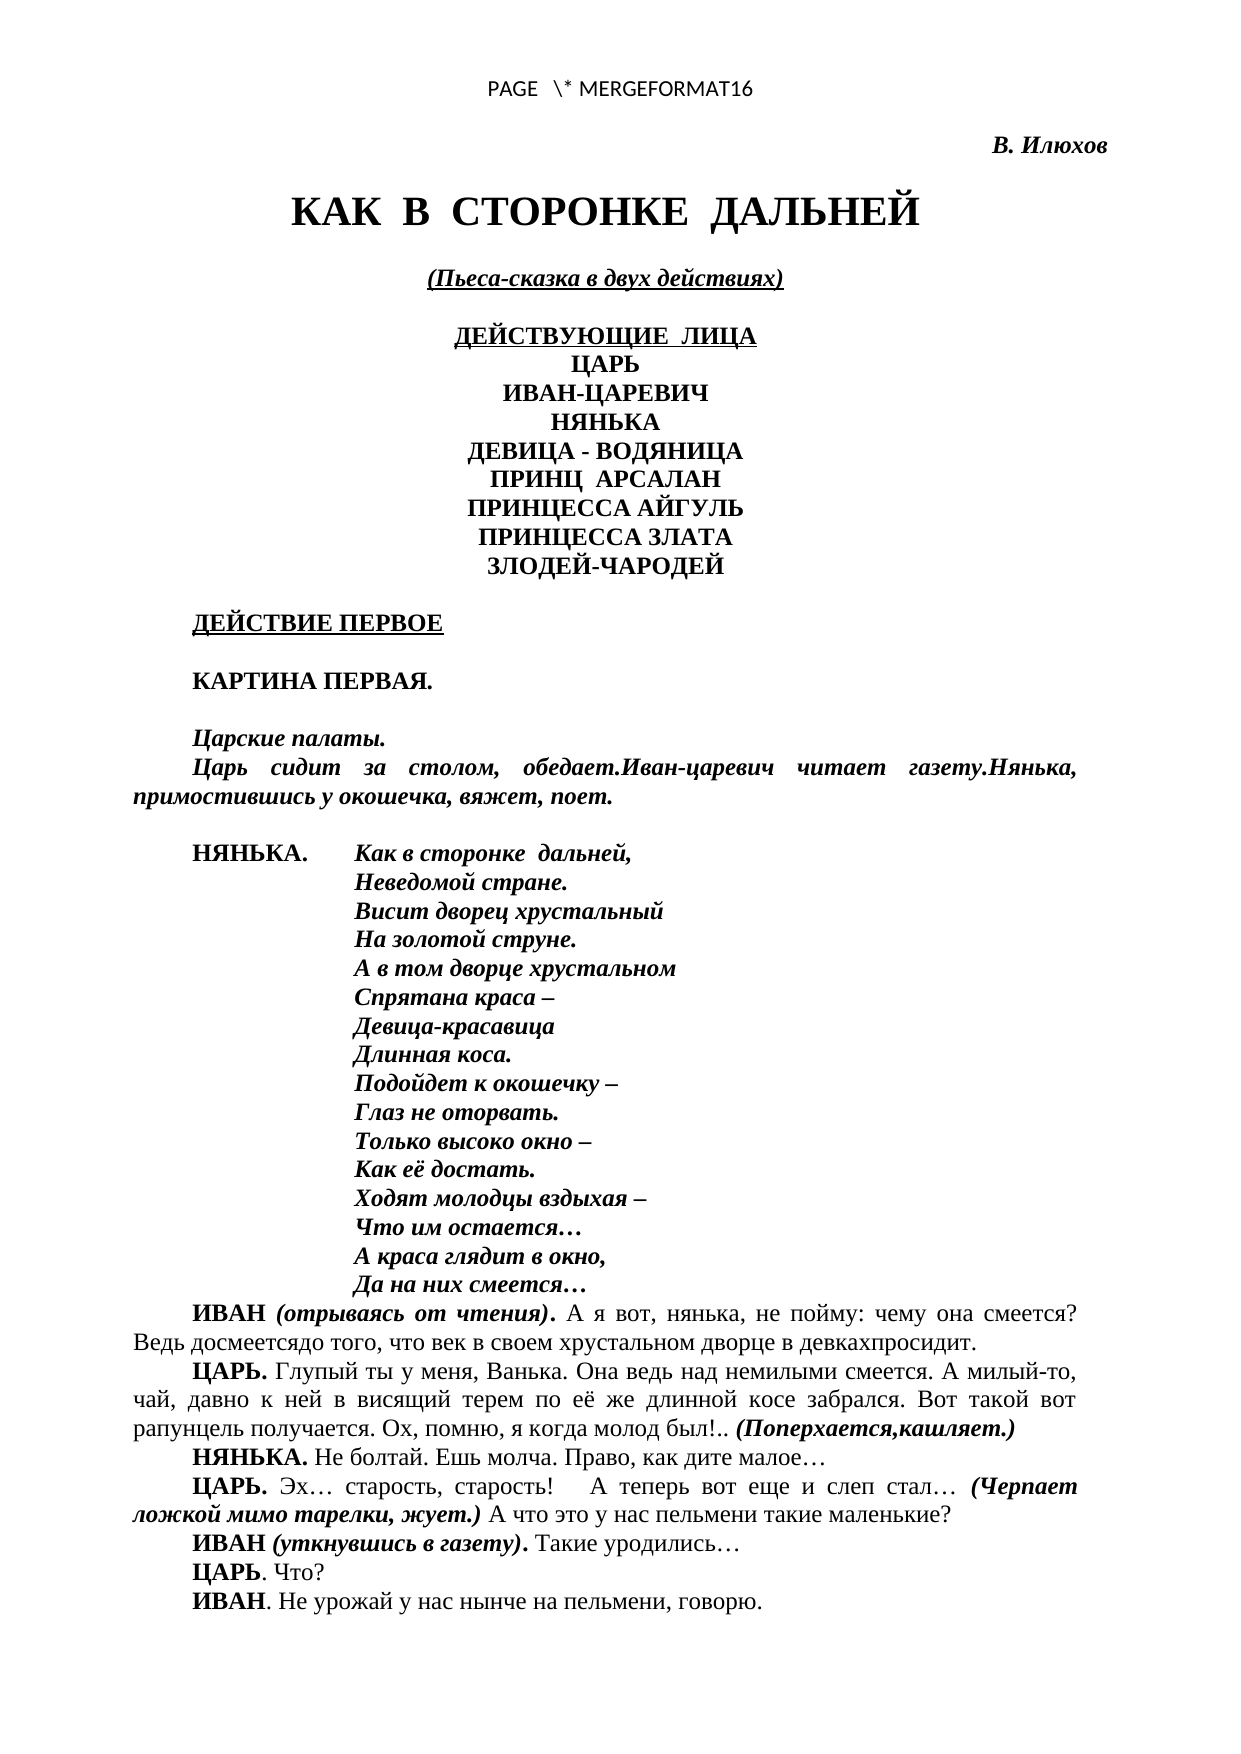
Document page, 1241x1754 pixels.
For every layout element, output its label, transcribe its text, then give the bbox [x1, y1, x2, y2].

text Длинная коса. [280, 1039, 1078, 1068]
text ПРИНЦЕССА АЙГУЛЬ [133, 493, 1078, 522]
text (Пьеса-сказка в двух действиях) [133, 263, 1078, 292]
text ИВАН (отрываясь от чтения). А я вот, нянька, не пойму: чему она смеется? Ведь досмеетсядо того, что век в своем хрустальном дворце в девкахпросидит. [133, 1298, 1078, 1356]
text Как её достать. [280, 1154, 1078, 1183]
text Неведомой стране. [133, 867, 1078, 896]
text ЗЛОДЕЙ-ЧАРОДЕЙ [133, 551, 1078, 579]
text Царские палаты. [133, 723, 1078, 752]
text Ходят молодцы вздыхая – [280, 1183, 1078, 1212]
text ДЕВИЦА - ВОДЯНИЦА [133, 436, 1078, 464]
text ПРИНЦ АРСАЛАН [133, 464, 1078, 493]
text КАК В СТОРОНКЕ ДАЛЬНЕЙ [133, 187, 1078, 234]
text Только высоко окно – [280, 1126, 1078, 1154]
text ЦАРЬ. Что? [133, 1557, 1078, 1586]
text ДЕЙСТВУЮЩИЕ ЛИЦА [133, 321, 1078, 349]
text Да на них смеется… [280, 1269, 1078, 1298]
text ЦАРЬ. Глупый ты у меня, Ванька. Она ведь над немилыми смеется. А милый-то, чай, давно к ней в висящий терем по её же длинной косе забрался. Вот такой вот рапунцель получается. Ох, помню, я когда молод был!.. (Поперхается,кашляет.) [133, 1356, 1078, 1442]
text НЯНЬКА. Как в сторонке дальней, [133, 838, 1078, 867]
text ИВАН-ЦАРЕВИЧ [133, 378, 1078, 407]
text Подойдет к окошечку – [280, 1068, 1078, 1097]
text На золотой струне. [133, 924, 1078, 953]
text ИВАН. Не урожай у нас нынче на пельмени, говорю. [133, 1586, 1078, 1614]
text Глаз не оторвать. [280, 1097, 1078, 1126]
text КАРТИНА ПЕРВАЯ. [133, 666, 1078, 694]
text НЯНЬКА [133, 407, 1078, 436]
text ДЕЙСТВИЕ ПЕРВОЕ [133, 608, 1078, 637]
text А краса глядит в окно, [280, 1241, 1078, 1269]
text ЦАРЬ [133, 349, 1078, 378]
text Девица-красавица [133, 1011, 1078, 1039]
text В. Илюхов [133, 130, 1107, 158]
text Что им остается… [280, 1212, 1078, 1241]
text ПРИНЦЕССА ЗЛАТА [133, 522, 1078, 551]
text Царь сидит за столом, обедает.Иван-царевич читает газету.Нянька, примостившись у окошечка, вяжет, поет. [133, 752, 1078, 809]
text ЦАРЬ. Эх… старость, старость! А теперь вот еще и слеп стал… (Черпает ложкой мимо тарелки, жует.) А что это у нас пельмени такие маленькие? [133, 1471, 1078, 1528]
text А в том дворце хрустальном [133, 953, 1078, 982]
text ИВАН (уткнувшись в газету). Такие уродились… [133, 1528, 1078, 1557]
text НЯНЬКА. Не болтай. Ешь молча. Право, как дите малое… [133, 1442, 1078, 1471]
text Висит дворец хрустальный [133, 896, 1078, 924]
text Спрятана краса – [133, 982, 1078, 1011]
